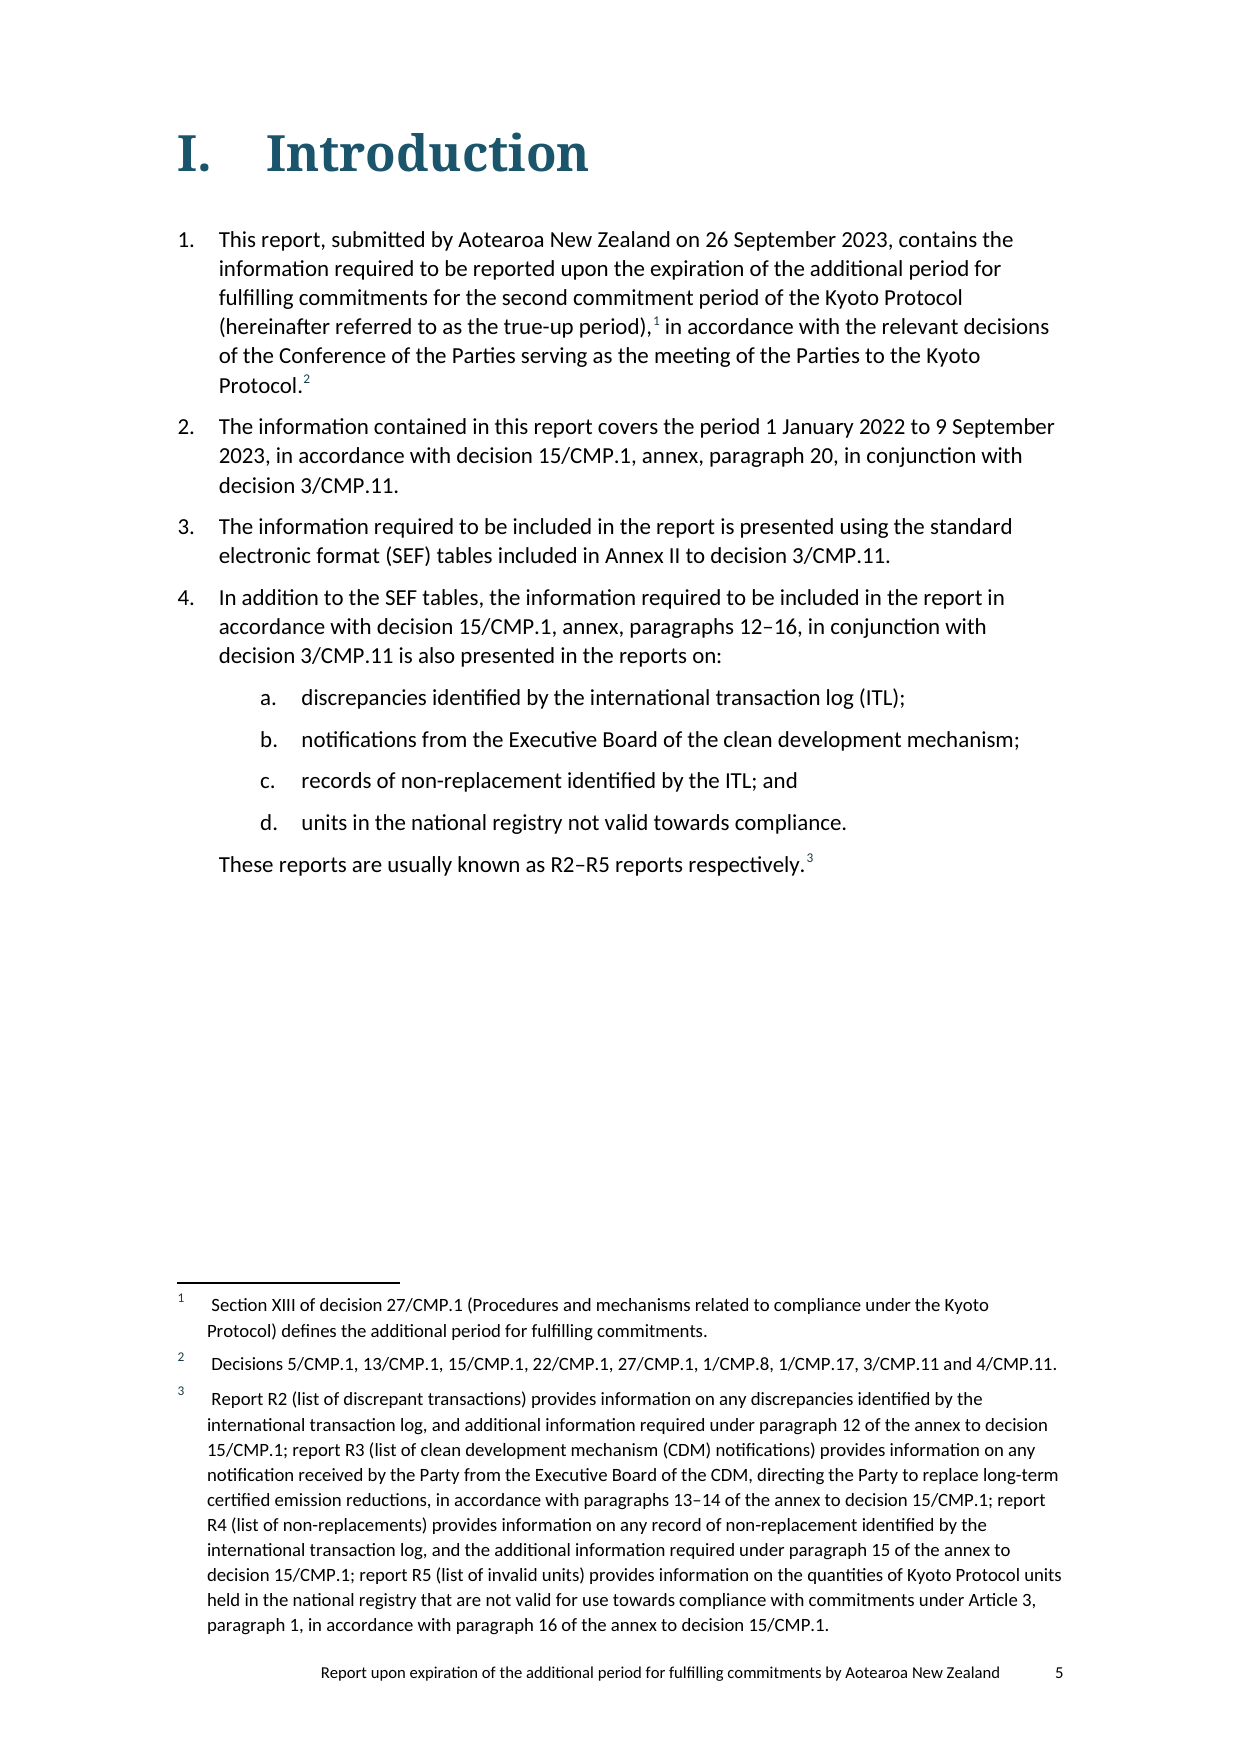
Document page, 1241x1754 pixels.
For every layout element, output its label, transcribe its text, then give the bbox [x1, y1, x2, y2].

list records of non-replacement identified by the ITL; and [218, 765, 1063, 794]
subtitle I. Introduction [177, 118, 1063, 186]
text The information required to be included in the report is presented using the standard electronic format (SEF) tables included in Annex II to decision 3/CMP.11. [177, 511, 1063, 569]
text This report, submitted by Aotearoa New Zealand on 26 September 2023, contains the information required to be reported upon the expiration of the additional period for fulfilling commitments for the second commitment period of the Kyoto Protocol (hereinafter referred to as the true-up period), in accordance with the relevant decisions of the Conference of the Parties serving as the meeting of the Parties to the Kyoto Protocol. [177, 224, 1063, 399]
text In addition to the SEF tables, the information required to be included in the report in accordance with decision 15/CMP.1, annex, paragraphs 12–16, in conjunction with decision 3/CMP.11 is also presented in the reports on: [177, 582, 1063, 669]
list discrepancies identified by the international transaction log (ITL); [218, 682, 1063, 711]
list units in the national registry not valid towards compliance. [218, 807, 1063, 836]
list These reports are usually known as R2–R5 reports respectively. [218, 849, 1063, 878]
text The information contained in this report covers the period 1 January 2022 to 9 September 2023, in accordance with decision 15/CMP.1, annex, paragraph 20, in conjunction with decision 3/CMP.11. [177, 411, 1063, 499]
list notifications from the Executive Board of the clean development mechanism; [218, 724, 1063, 753]
